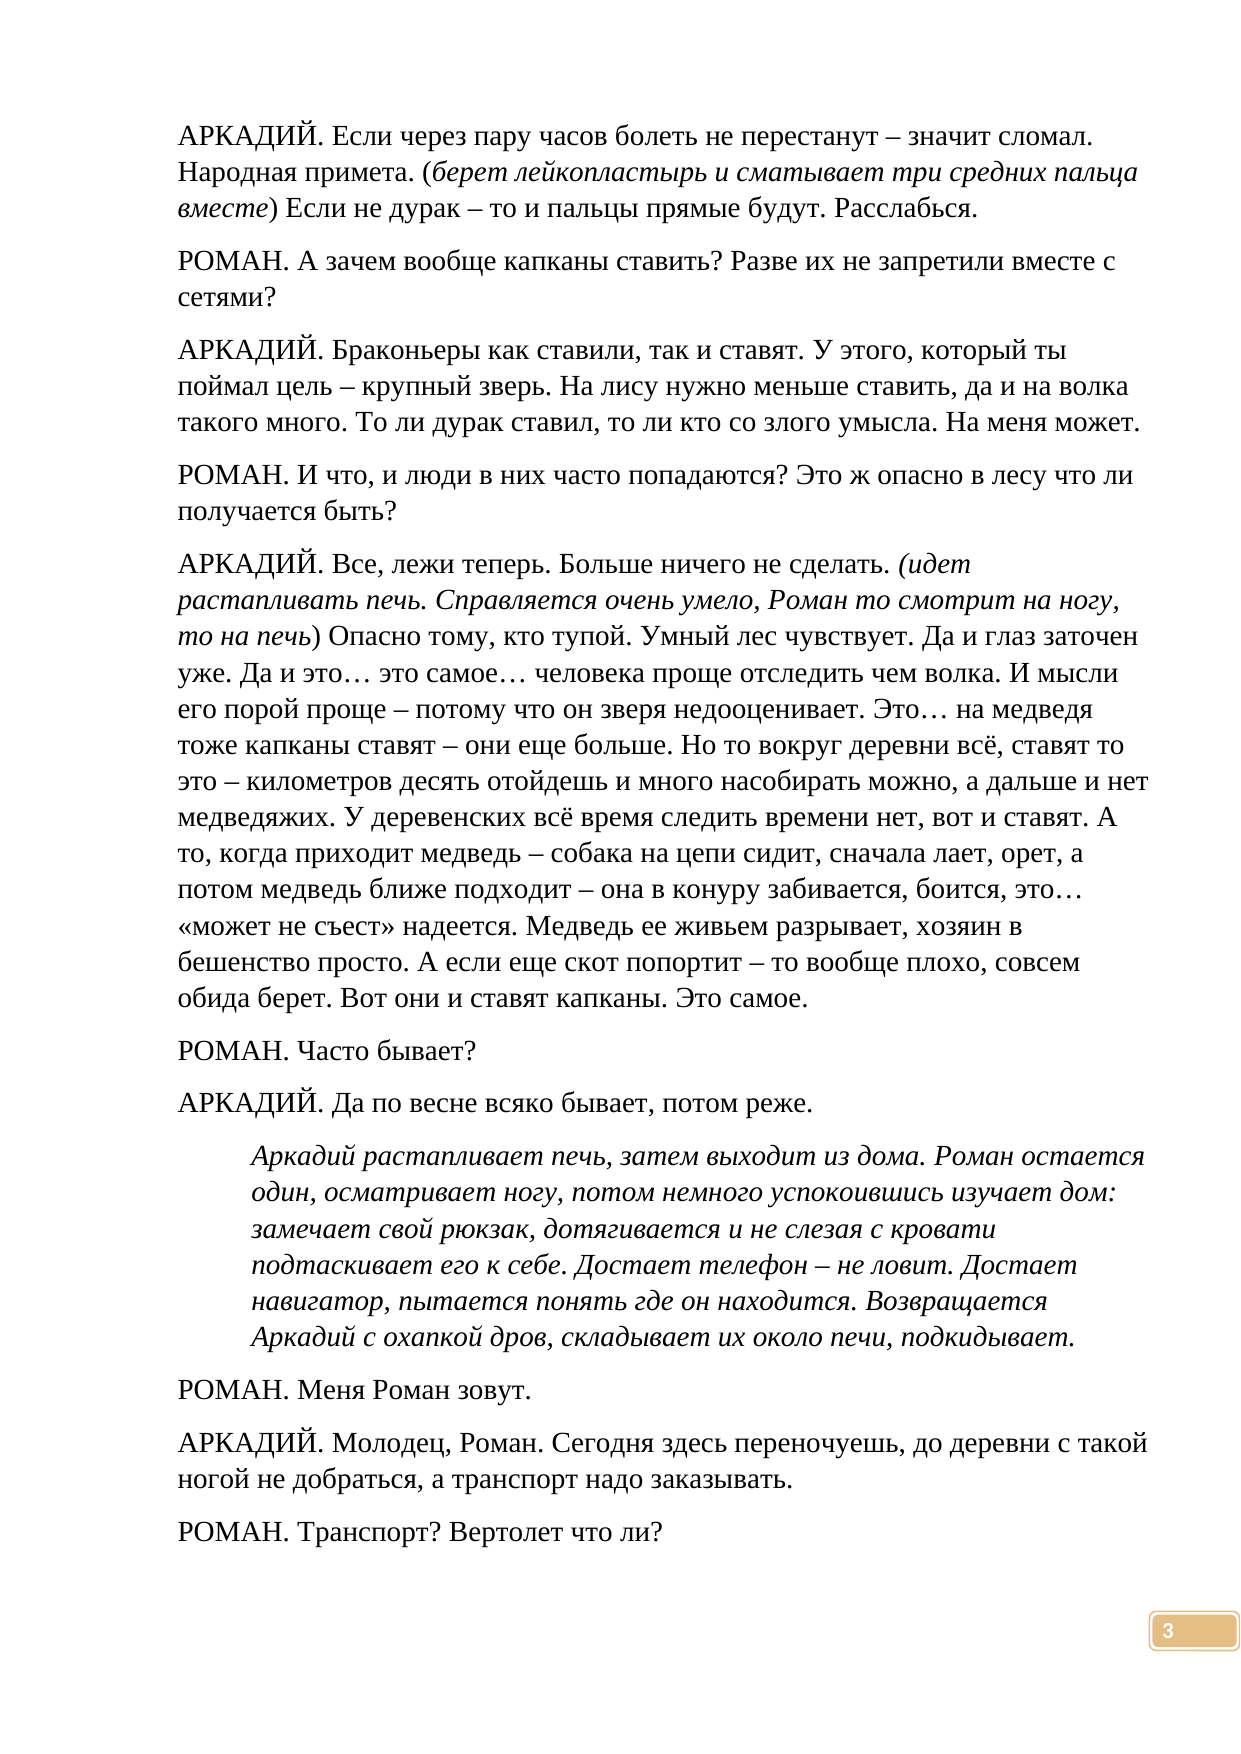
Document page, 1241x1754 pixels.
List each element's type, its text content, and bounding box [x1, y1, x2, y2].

text АРКАДИЙ. Да по весне всяко бывает, потом реже. [177, 1086, 1152, 1119]
text Аркадий растапливает печь, затем выходит из дома. Роман остается один, осматривает ногу, потом немного успокоившись изучает дом: замечает свой рюкзак, дотягивается и не слезая с кровати подтаскивает его к себе. Достает телефон – не ловит. Достает навигатор, пытается понять где он находится. Возвращается Аркадий с охапкой дров, складывает их около печи, подкидывает. [251, 1138, 1152, 1353]
text РОМАН. Транспорт? Вертолет что ли? [177, 1514, 1152, 1547]
text РОМАН. И что, и люди в них часто попадаются? Это ж опасно в лесу что ли получается быть? [177, 457, 1152, 527]
text АРКАДИЙ. Браконьеры как ставили, так и ставят. У этого, который ты поймал цель – крупный зверь. На лису нужно меньше ставить, да и на волка такого много. То ли дурак ставил, то ли кто со злого умысла. На меня может. [177, 332, 1152, 438]
text АРКАДИЙ. Все, лежи теперь. Больше ничего не сделать. (идет растапливать печь. Справляется очень умело, Роман то смотрит на ногу, то на печь) Опасно тому, кто тупой. Умный лес чувствует. Да и глаз заточен уже. Да и это… это самое… человека проще отследить чем волка. И мысли его порой проще – потому что он зверя недооценивает. Это… на медведя тоже капканы ставят – они еще больше. Но то вокруг деревни всё, ставят то это – километров десять отойдешь и много насобирать можно, а дальше и нет медведяжих. У деревенских всё время следить времени нет, вот и ставят. А то, когда приходит медведь – собака на цепи сидит, сначала лает, орет, а потом медведь ближе подходит – она в конуру забивается, боится, это… «может не съест» надеется. Медведь ее живьем разрывает, хозяин в бешенство просто. А если еще скот попортит – то вообще плохо, совсем обида берет. Вот они и ставят капканы. Это самое. [177, 546, 1152, 1013]
text РОМАН. Меня Роман зовут. [177, 1372, 1152, 1406]
text АРКАДИЙ. Молодец, Роман. Сегодня здесь переночуешь, до деревни с такой ногой не добраться, а транспорт надо заказывать. [177, 1425, 1152, 1494]
text РОМАН. Часто бывает? [177, 1033, 1152, 1066]
text РОМАН. А зачем вообще капканы ставить? Разве их не запретили вместе с сетями? [177, 243, 1152, 313]
text АРКАДИЙ. Если через пару часов болеть не перестанут – значит сломал. Народная примета. (берет лейкопластырь и сматывает три средних пальца вместе) Если не дурак – то и пальцы прямые будут. Расслабься. [177, 118, 1152, 224]
